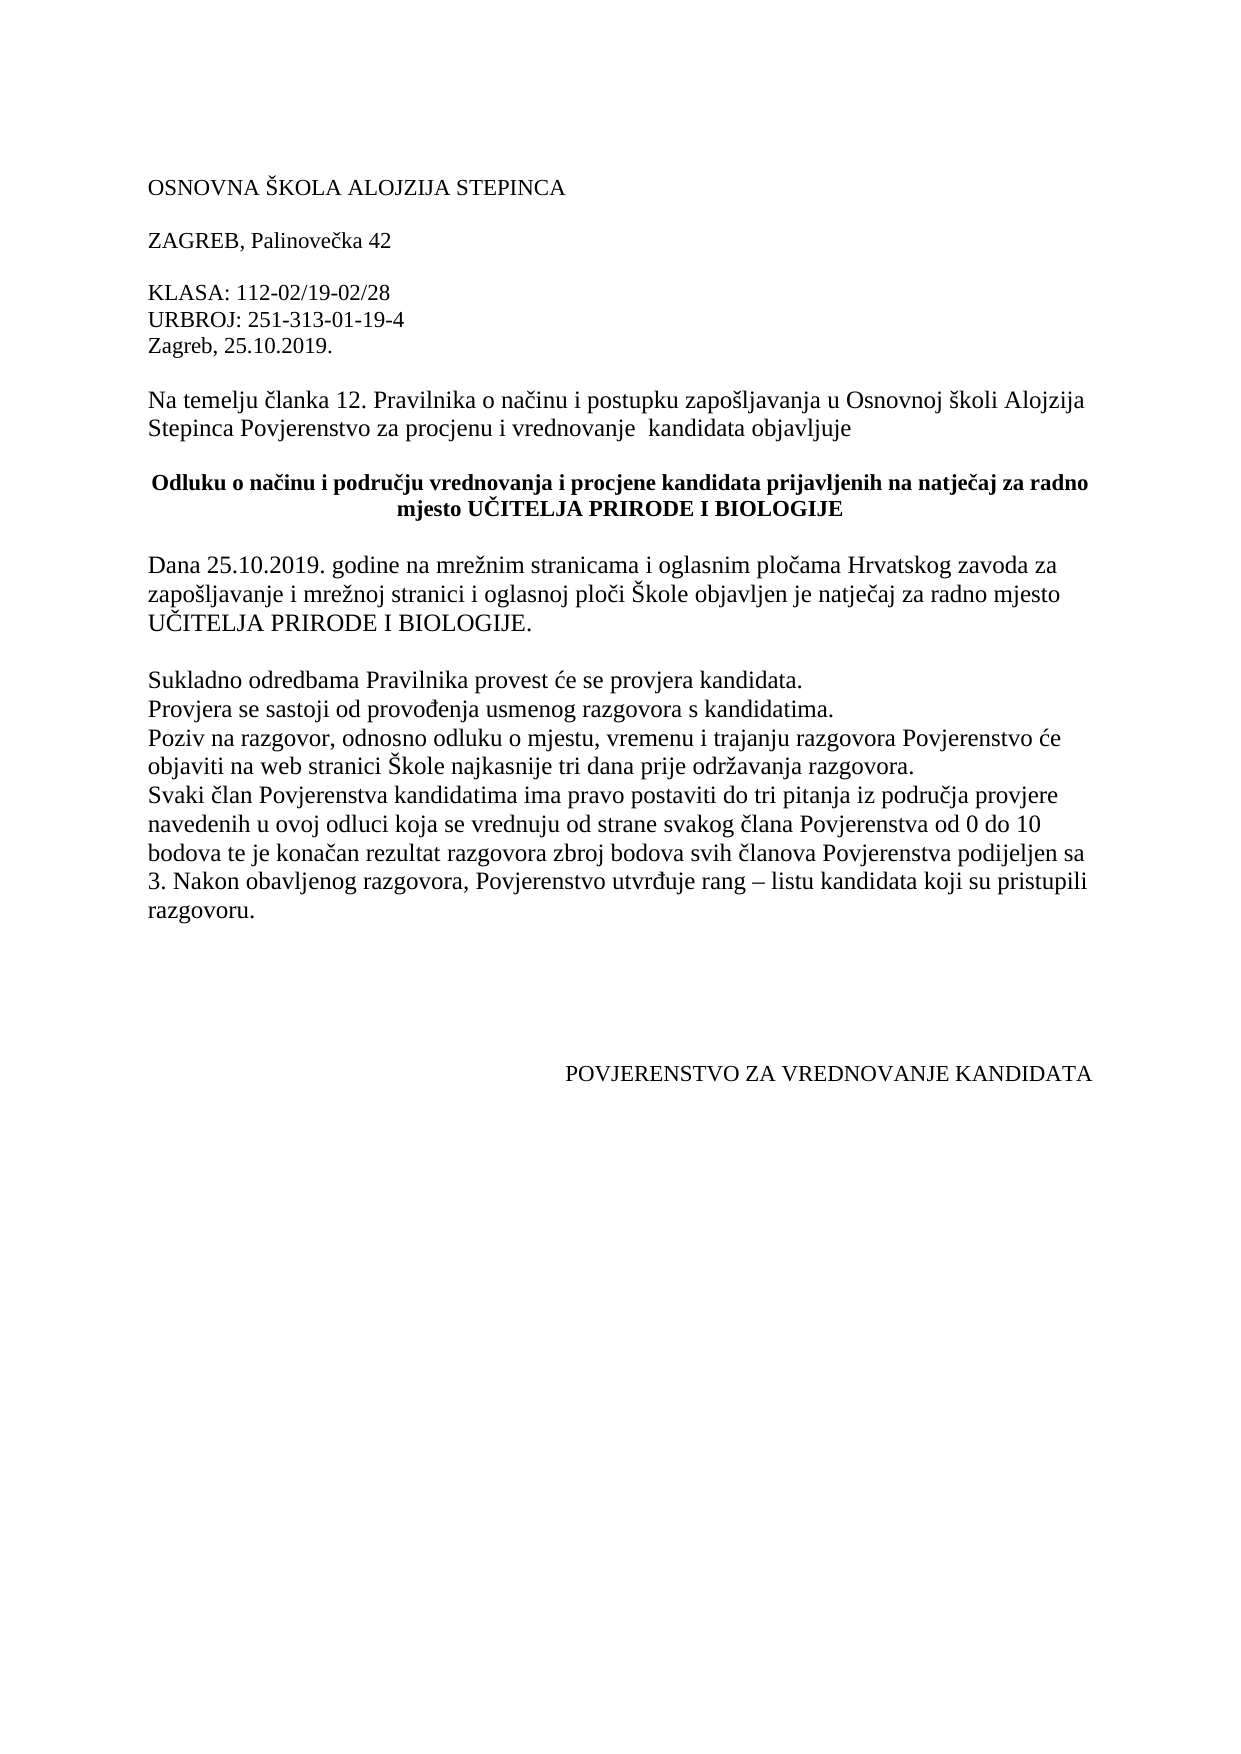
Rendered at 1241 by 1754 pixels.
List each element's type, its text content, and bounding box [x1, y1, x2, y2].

text ZAGREB, Palinovečka 42 [148, 200, 1093, 253]
text Dana 25.10.2019. godine na mrežnim stranicama i oglasnim pločama Hrvatskog zavoda za zapošljavanje i mrežnoj stranici i oglasnoj ploči Škole objavljen je natječaj za radno mjesto UČITELJA PRIRODE I BIOLOGIJE. [148, 550, 1093, 636]
text Sukladno odredbama Pravilnika provest će se provjera kandidata. [148, 665, 1093, 694]
text POVJERENSTVO ZA VREDNOVANJE KANDIDATA [148, 1032, 1093, 1087]
text OSNOVNA ŠKOLA ALOJZIJA STEPINCA [148, 174, 1093, 200]
text KLASA: 112-02/19-02/28 [148, 279, 1093, 306]
text Provjera se sastoji od provođenja usmenog razgovora s kandidatima. [148, 694, 1093, 723]
text Svaki član Povjerenstva kandidatima ima pravo postaviti do tri pitanja iz područja provjere navedenih u ovoj odluci koja se vrednuju od strane svakog člana Povjerenstva od 0 do 10 bodova te je konačan rezultat razgovora zbroj bodova svih članova Povjerenstva podijeljen sa 3. Nakon obavljenog razgovora, Povjerenstvo utvrđuje rang – listu kandidata koji su pristupili razgovoru. [148, 780, 1093, 924]
text Na temelju članka 12. Pravilnika o načinu i postupku zapošljavanja u Osnovnoj školi Alojzija Stepinca Povjerenstvo za procjenu i vrednovanje kandidata objavljuje [148, 385, 1093, 442]
text Poziv na razgovor, odnosno odluku o mjestu, vremenu i trajanju razgovora Povjerenstvo će objaviti na web stranici Škole najkasnije tri dana prije održavanja razgovora. [148, 723, 1093, 780]
text URBROJ: 251-313-01-19-4 [148, 306, 1093, 332]
text Zagreb, 25.10.2019. [148, 332, 1093, 358]
text Odluku o načinu i području vrednovanja i procjene kandidata prijavljenih na natječaj za radno mjesto UČITELJA PRIRODE I BIOLOGIJE [148, 469, 1093, 521]
